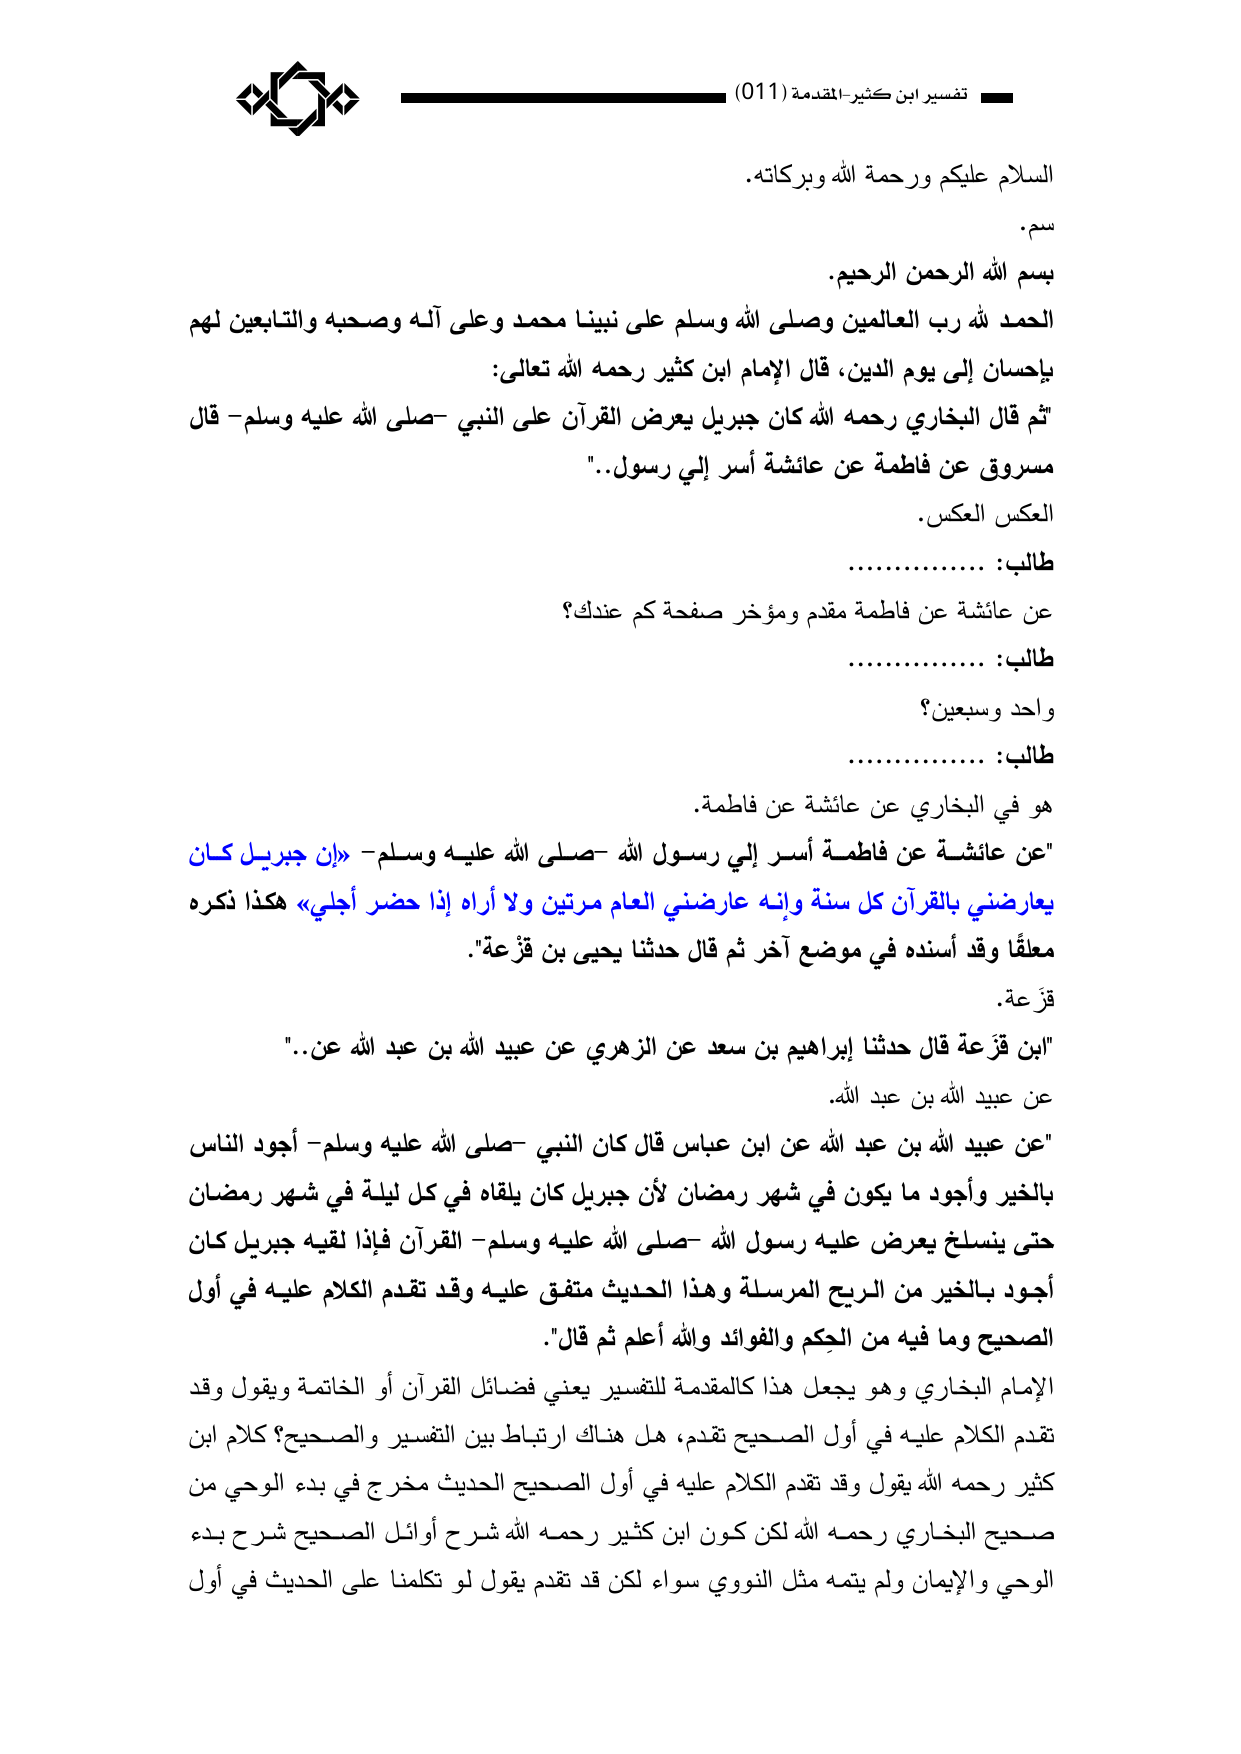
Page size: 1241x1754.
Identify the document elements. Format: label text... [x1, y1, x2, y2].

text طالب: ............... [187, 538, 1053, 586]
text هو في البخاري عن عائشة عن فاطمة. [187, 780, 1053, 828]
text واحد وسبعين؟ [187, 683, 1053, 731]
text "ثم قال البخاري رحمه الله كان جبريل يعرض القرآن على النبي -صلى الله عليه وسلم- قال مسروق عن فاطمة عن عائشة أسر إلي رسول.." [187, 392, 1053, 489]
text العكس العكس. [187, 489, 1053, 538]
text قزَعة. [187, 974, 1053, 1022]
text الحمد لله رب العالمين وصلى الله وسلم على نبينا محمد وعلى آله وصحبه والتابعين لهم بإحسان إلى يوم الدين، قال الإمام ابن كثير رحمه الله تعالى: [187, 295, 1053, 392]
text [187, 1362, 1053, 1603]
text "عن عائشة عن فاطمة أسر إلي رسول الله -صلى الله عليه وسلم- «إن جبريل كان يعارضني بالقرآن كل سنة وإنه عارضني العام مرتين ولا أراه إذا حضر أجلي» هكذا ذكره معلقًا وقد أسنده في موضع آخر ثم قال حدثنا يحيى بن قزْعة". [187, 828, 1053, 974]
text طالب: ............... [187, 731, 1053, 780]
text بسم الله الرحمن الرحيم. [187, 247, 1053, 295]
text "ابن قزَعة قال حدثنا إبراهيم بن سعد عن الزهري عن عبيد الله بن عبد الله عن.." [187, 1022, 1053, 1071]
text عن عبيد الله بن عبد الله. [187, 1071, 1053, 1119]
text عن عائشة عن فاطمة مقدم ومؤخر صفحة كم عندك؟ [187, 586, 1053, 634]
text طالب: ............... [187, 634, 1053, 683]
text "عن عبيد الله بن عبد الله عن ابن عباس قال كان النبي -صلى الله عليه وسلم- أجود الناس بالخير وأجود ما يكون في شهر رمضان لأن جبريل كان يلقاه في كل ليلة في شهر رمضان حتى ينسلخ يعرض عليه رسول الله -صلى الله عليه وسلم- القرآن فإذا لقيه جبريل كان أجود بالخير من الريح المرسلة وهذا الحديث متفق عليه وقد تقدم الكلام عليه في أول الصحيح وما فيه من الحِكم والفوائد والله أعلم ثم قال". [187, 1119, 1053, 1362]
text سم. [187, 198, 1053, 247]
text السلام عليكم ورحمة الله وبركاته. [187, 150, 1053, 198]
